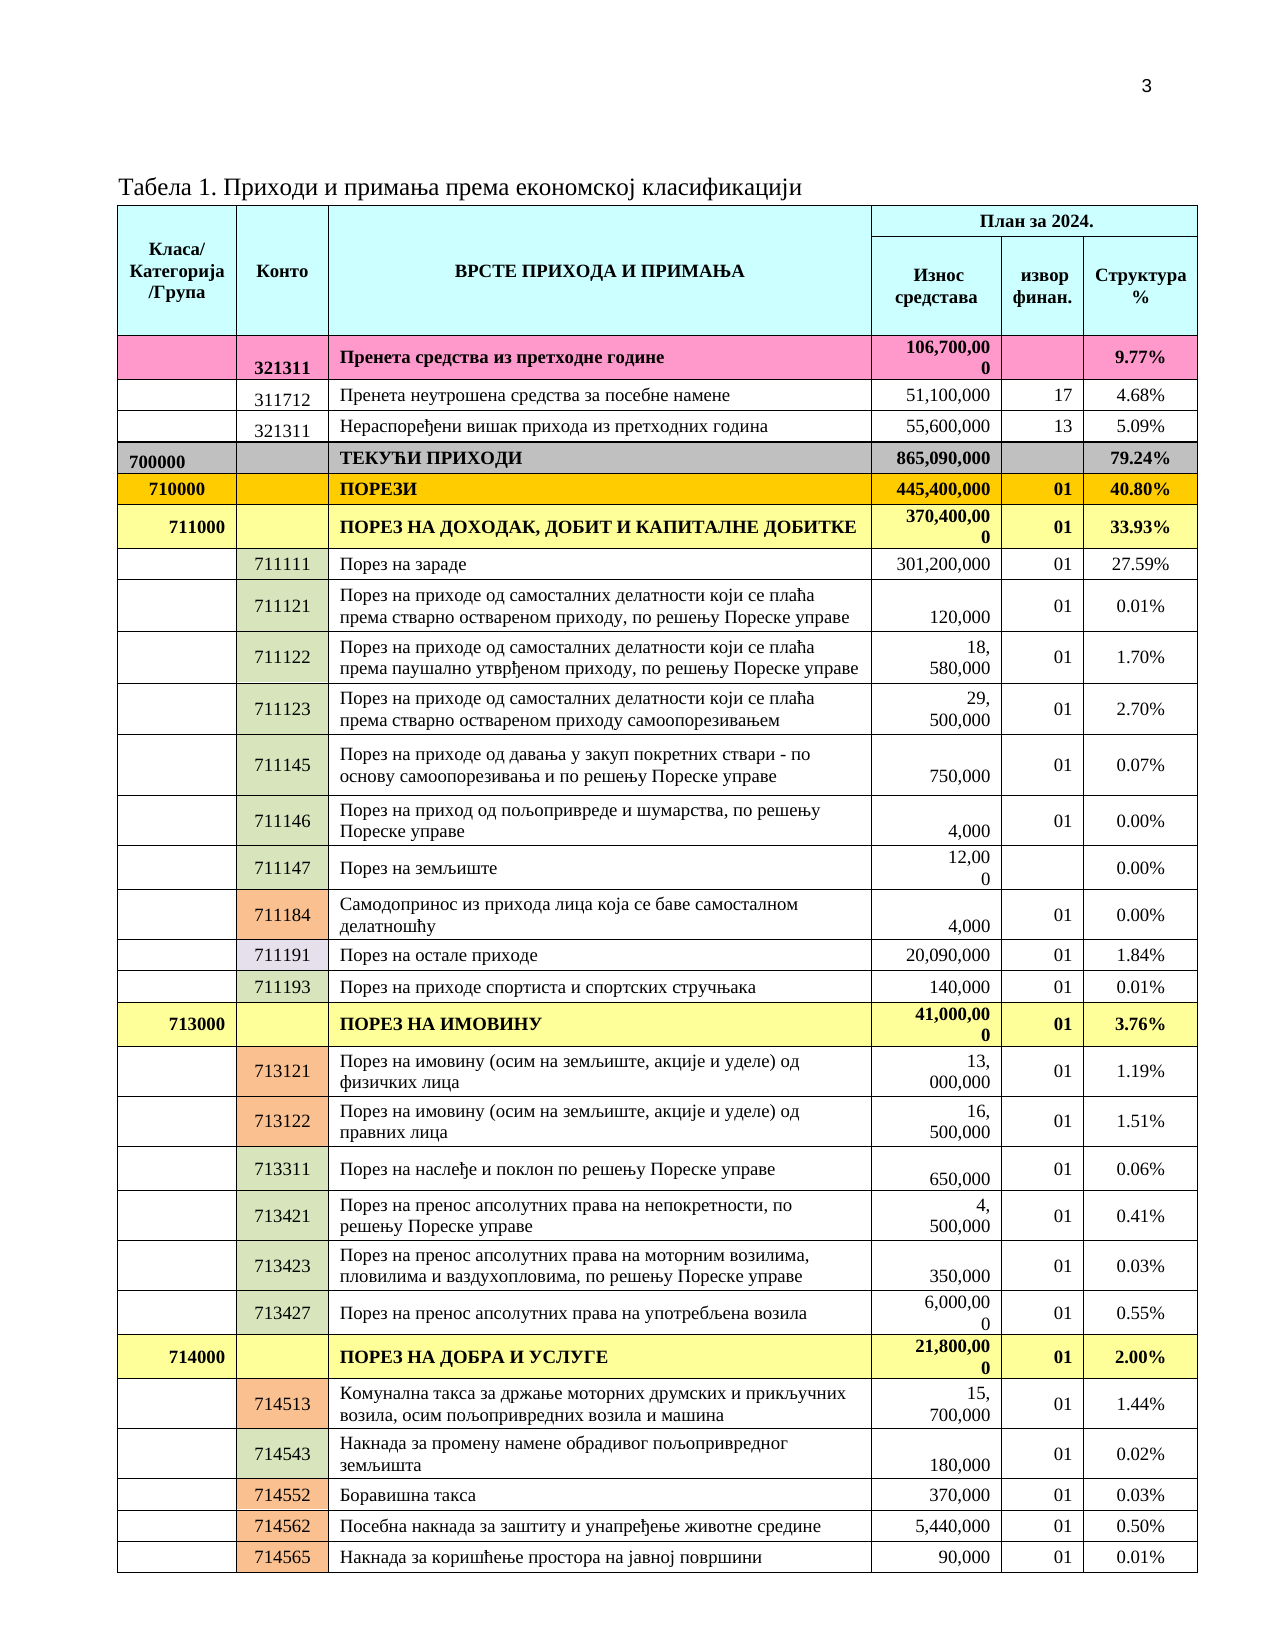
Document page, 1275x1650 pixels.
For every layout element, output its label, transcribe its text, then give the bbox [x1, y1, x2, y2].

table_cell 0.50% [1084, 1511, 1197, 1541]
table_cell 140,000 [872, 971, 1001, 1002]
table_cell 41,000,000 [872, 1003, 1001, 1046]
table_cell 01 [1002, 940, 1083, 970]
table_cell 15,700,000 [872, 1379, 1001, 1428]
table_cell 01 [1002, 735, 1083, 795]
table_cell ТЕКУЋИ ПРИХОДИ [329, 443, 871, 473]
table_cell 51,100,000 [872, 380, 1001, 410]
table_cell [1002, 846, 1083, 889]
table_cell 01 [1002, 1191, 1083, 1240]
table_cell [118, 1147, 236, 1190]
table_cell [118, 735, 236, 795]
table_cell Порез на зараде [329, 549, 871, 579]
table_cell 1.84% [1084, 940, 1197, 970]
table_cell 2.70% [1084, 684, 1197, 734]
table_cell 4.68% [1084, 380, 1197, 410]
table_cell 29,500,000 [872, 684, 1001, 734]
table_cell [118, 1542, 236, 1572]
table_cell 0.55% [1084, 1291, 1197, 1334]
table_header План за 2024. [872, 206, 1197, 236]
table_cell Пренета неутрошена средства за посебне намене [329, 380, 871, 410]
table_cell 01 [1002, 580, 1083, 631]
table_cell Порез на земљиште [329, 846, 871, 889]
table_cell 711146 [237, 796, 328, 845]
table_cell 01 [1002, 684, 1083, 734]
table_cell [118, 1241, 236, 1290]
table_cell 0.41% [1084, 1191, 1197, 1240]
table_cell 714543 [237, 1429, 328, 1478]
table_cell 01 [1002, 796, 1083, 845]
table_cell 0.02% [1084, 1429, 1197, 1478]
table_cell 714000 [118, 1335, 236, 1378]
table_cell 714552 [237, 1479, 328, 1509]
table_cell Накнада за коришћење простора на јавној површини [329, 1542, 871, 1572]
table_cell 713423 [237, 1241, 328, 1290]
table_cell 711122 [237, 632, 328, 682]
table_cell Самодопринос из прихода лица која се баве самосталном делатношћу [329, 890, 871, 939]
table_cell [118, 411, 236, 441]
table_cell 01 [1002, 474, 1083, 504]
table_cell [118, 971, 236, 1002]
table_cell 55,600,000 [872, 411, 1001, 441]
table_cell Посебна накнада за заштиту и унапређење животне средине [329, 1511, 871, 1541]
table_cell 13 [1002, 411, 1083, 441]
table_cell 711147 [237, 846, 328, 889]
table_cell 0.03% [1084, 1479, 1197, 1509]
table_cell 0.01% [1084, 971, 1197, 1002]
table_cell Пренета средства из претходне године [329, 336, 871, 379]
table_cell 0.06% [1084, 1147, 1197, 1190]
table_cell [237, 474, 328, 504]
table_cell 713000 [118, 1003, 236, 1046]
table_cell 106,700,000 [872, 336, 1001, 379]
table_cell 1.19% [1084, 1047, 1197, 1096]
table_cell 40.80% [1084, 474, 1197, 504]
table_cell 01 [1002, 1429, 1083, 1478]
table_cell 01 [1002, 1511, 1083, 1541]
table_cell 711145 [237, 735, 328, 795]
table_cell 01 [1002, 971, 1083, 1002]
table_cell Порез на пренос апсолутних права на употребљена возила [329, 1291, 871, 1334]
table_cell ПОРЕЗИ [329, 474, 871, 504]
table_cell [237, 1003, 328, 1046]
table_cell [118, 580, 236, 631]
table_cell 711000 [118, 505, 236, 548]
table_cell 01 [1002, 632, 1083, 682]
table_cell [118, 1379, 236, 1428]
table_cell 01 [1002, 1335, 1083, 1378]
table_cell 12,000 [872, 846, 1001, 889]
table_cell Порез на приходе спортиста и спортских стручњака [329, 971, 871, 1002]
table_cell Накнада за промену намене обрадивог пољопривредног земљишта [329, 1429, 871, 1478]
table_cell [118, 1191, 236, 1240]
table_cell 711184 [237, 890, 328, 939]
table_cell 0.00% [1084, 796, 1197, 845]
table_cell [237, 505, 328, 548]
table_cell 711121 [237, 580, 328, 631]
table_cell 3.76% [1084, 1003, 1197, 1046]
table_cell Нераспоређени вишак прихода из претходних година [329, 411, 871, 441]
table_cell 01 [1002, 890, 1083, 939]
table_cell 21,800,000 [872, 1335, 1001, 1378]
table_cell 4,000 [872, 890, 1001, 939]
table_cell [118, 846, 236, 889]
table_cell Комунална такса за држање моторних друмских и прикључних возила, осим пољопривредних возила и машина [329, 1379, 871, 1428]
table_cell Порез на имовину (осим на земљиште, акције и уделе) од физичких лица [329, 1047, 871, 1096]
table_cell 01 [1002, 1097, 1083, 1146]
table_cell 4,000 [872, 796, 1001, 845]
table_cell Порез на пренос апсолутних права на непокретности, по решењу Пореске управе [329, 1191, 871, 1240]
table_cell [118, 940, 236, 970]
table_cell 713122 [237, 1097, 328, 1146]
table_cell ПОРЕЗ НА ИМОВИНУ [329, 1003, 871, 1046]
table_cell [118, 1097, 236, 1146]
table_cell Структура % [1084, 237, 1197, 335]
table_cell 350,000 [872, 1241, 1001, 1290]
table_cell [118, 796, 236, 845]
table_cell Порез на приходе од самосталних делатности који се плаћа према стварно оствареном приходу самоопорезивањем [329, 684, 871, 734]
table_cell [118, 1479, 236, 1509]
table_header ВРСТЕ ПРИХОДА И ПРИМАЊА [329, 206, 871, 335]
table_cell Порез на приходе од самосталних делатности који се плаћа према паушално утврђеном приходу, по решењу Пореске управе [329, 632, 871, 682]
table_cell 4,500,000 [872, 1191, 1001, 1240]
table_cell Порез на приход од пољопривреде и шумарства, по решењу Пореске управе [329, 796, 871, 845]
table_cell 16,500,000 [872, 1097, 1001, 1146]
table_cell 1.70% [1084, 632, 1197, 682]
table_cell [118, 336, 236, 379]
table_cell Порез на пренос апсолутних права на моторним возилима, пловилима и ваздухопловима, по решењу Пореске управе [329, 1241, 871, 1290]
table_cell 711191 [237, 940, 328, 970]
table_cell 27.59% [1084, 549, 1197, 579]
table_cell 1.44% [1084, 1379, 1197, 1428]
table_cell 90,000 [872, 1542, 1001, 1572]
table_cell 01 [1002, 549, 1083, 579]
text Табела 1. Приходи и примања према економској класификацији [118, 172, 1152, 201]
table_cell 700000 [118, 443, 236, 473]
table_cell Порез на остале приходе [329, 940, 871, 970]
table_cell 0.00% [1084, 846, 1197, 889]
table_cell [118, 632, 236, 682]
table_cell Износ средстава [872, 237, 1001, 335]
table_cell 301,200,000 [872, 549, 1001, 579]
table_cell 01 [1002, 1291, 1083, 1334]
table_cell 5.09% [1084, 411, 1197, 441]
table_cell 714565 [237, 1542, 328, 1572]
table_cell [118, 380, 236, 410]
table_cell ПОРЕЗ НА ДОХОДАК, ДОБИТ И КАПИТАЛНЕ ДОБИТКЕ [329, 505, 871, 548]
table_cell 01 [1002, 505, 1083, 548]
table_cell извор финан. [1002, 237, 1083, 335]
table_cell 01 [1002, 1241, 1083, 1290]
table_cell 20,090,000 [872, 940, 1001, 970]
table_cell 865,090,000 [872, 443, 1001, 473]
table_cell 0.03% [1084, 1241, 1197, 1290]
table_cell 79.24% [1084, 443, 1197, 473]
table_cell 17 [1002, 380, 1083, 410]
table_cell 714513 [237, 1379, 328, 1428]
table_cell 370,400,000 [872, 505, 1001, 548]
table_cell 5,440,000 [872, 1511, 1001, 1541]
table_cell 370,000 [872, 1479, 1001, 1509]
table_cell [237, 443, 328, 473]
table_cell 01 [1002, 1479, 1083, 1509]
table_cell 650,000 [872, 1147, 1001, 1190]
table_cell [118, 1511, 236, 1541]
table_cell [118, 890, 236, 939]
table_cell 01 [1002, 1003, 1083, 1046]
table_cell 0.01% [1084, 580, 1197, 631]
table_header Конто [237, 206, 328, 335]
table_cell 711111 [237, 549, 328, 579]
table_cell 9.77% [1084, 336, 1197, 379]
table_cell 311712 [237, 380, 328, 410]
table_cell 01 [1002, 1379, 1083, 1428]
table_cell [118, 684, 236, 734]
table_cell ПОРЕЗ НА ДОБРА И УСЛУГЕ [329, 1335, 871, 1378]
table_cell 33.93% [1084, 505, 1197, 548]
table_cell Боравишна такса [329, 1479, 871, 1509]
table_cell 0.07% [1084, 735, 1197, 795]
table_cell 120,000 [872, 580, 1001, 631]
table_cell 713427 [237, 1291, 328, 1334]
table_cell [118, 1291, 236, 1334]
table_cell Порез на приходе од давања у закуп покретних ствари - по основу самоопорезивања и по решењу Пореске управе [329, 735, 871, 795]
table_cell Порез на приходе од самосталних делатности који се плаћа према стварно оствареном приходу, по решењу Пореске управе [329, 580, 871, 631]
table_cell 0.01% [1084, 1542, 1197, 1572]
table_cell 321311 [237, 336, 328, 379]
table_cell 2.00% [1084, 1335, 1197, 1378]
table_cell [118, 1047, 236, 1096]
table_cell 6,000,000 [872, 1291, 1001, 1334]
table_cell 710000 [118, 474, 236, 504]
table_cell 713121 [237, 1047, 328, 1096]
table_cell [237, 1335, 328, 1378]
table_cell Порез на имовину (осим на земљиште, акције и уделе) од правних лица [329, 1097, 871, 1146]
table_cell 01 [1002, 1147, 1083, 1190]
table_cell 1.51% [1084, 1097, 1197, 1146]
table_cell 18,580,000 [872, 632, 1001, 682]
table_cell Порез на наслеђе и поклон по решењу Пореске управе [329, 1147, 871, 1190]
table_cell [118, 549, 236, 579]
table_cell 750,000 [872, 735, 1001, 795]
table_cell 0.00% [1084, 890, 1197, 939]
table_cell [1002, 336, 1083, 379]
table_cell 180,000 [872, 1429, 1001, 1478]
table_cell [1002, 443, 1083, 473]
table_header Класа/Категорија/Група [118, 206, 236, 335]
table_cell 13,000,000 [872, 1047, 1001, 1096]
table_cell 321311 [237, 411, 328, 441]
table_cell 714562 [237, 1511, 328, 1541]
table_cell 711123 [237, 684, 328, 734]
table_cell 713421 [237, 1191, 328, 1240]
table_cell [118, 1429, 236, 1478]
table_cell 445,400,000 [872, 474, 1001, 504]
table_cell 711193 [237, 971, 328, 1002]
table_cell 01 [1002, 1542, 1083, 1572]
table_cell 713311 [237, 1147, 328, 1190]
table_cell 01 [1002, 1047, 1083, 1096]
